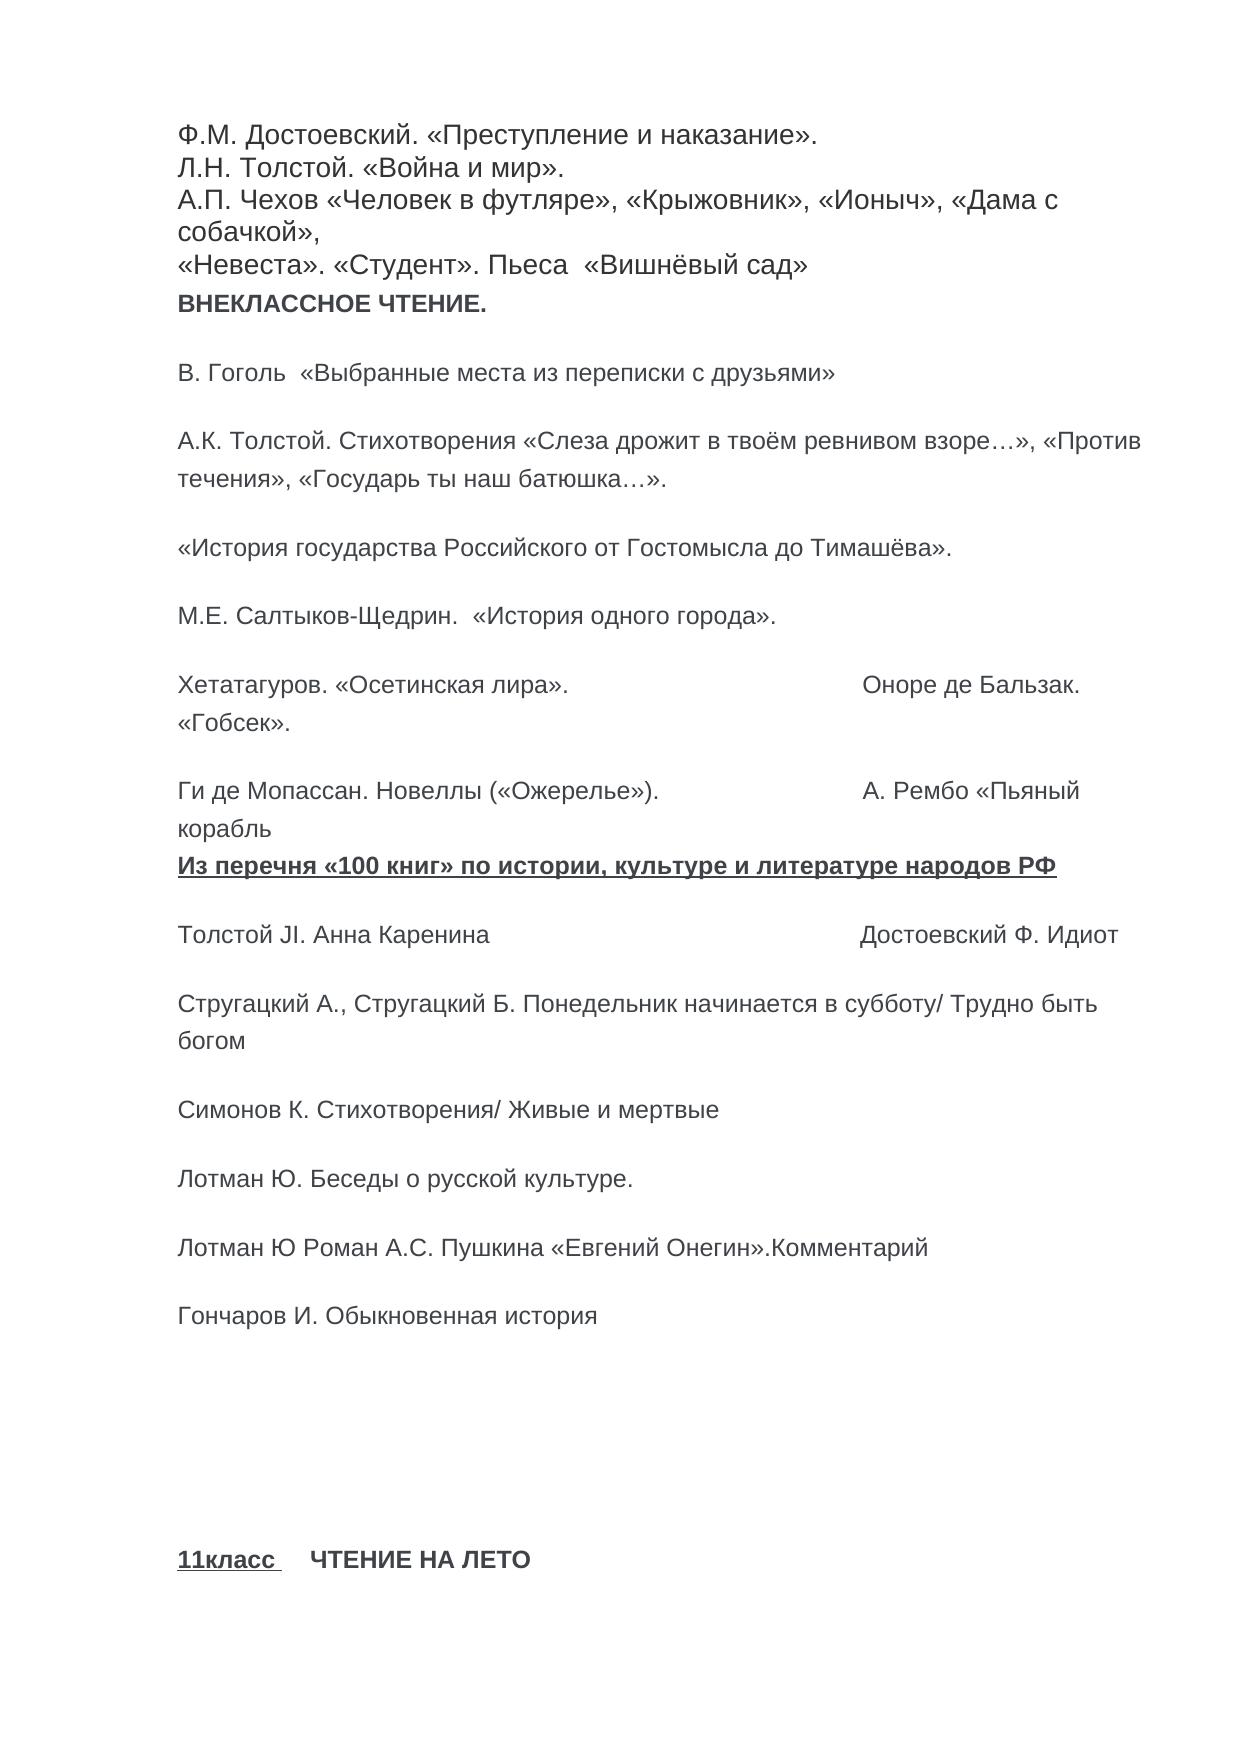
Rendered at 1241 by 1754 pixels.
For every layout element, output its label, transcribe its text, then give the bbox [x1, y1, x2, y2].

text А.К. Толстой. Стихотворения «Слеза дрожит в твоём ревнивом взоре…», «Против течения», «Государь ты наш батюшка…». [177, 418, 1152, 493]
text Толстой JI. Анна Каренина Достоевский Ф. Идиот [177, 911, 1152, 949]
text Ф.М. Достоевский. «Преступление и наказание». [177, 118, 1152, 151]
text Лотман Ю Роман А.С. Пушкина «Евгений Онегин».Комментарий [177, 1224, 1152, 1261]
text А.П. Чехов «Человек в футляре», «Крыжовник», «Ионыч», «Дама с собачкой», [177, 183, 1152, 248]
text В. Гоголь «Выбранные места из переписки с друзьями» [177, 349, 1152, 386]
text М.Е. Салтыков-Щедрин. «История одного города». [177, 593, 1152, 630]
text «Невеста». «Студент». Пьеса «Вишнёвый сад» [177, 248, 1152, 280]
text Лотман Ю. Беседы о русской культуре. [177, 1155, 1152, 1193]
text ВНЕКЛАССНОЕ ЧТЕНИЕ. [177, 280, 1152, 318]
text Ги де Мопассан. Новеллы («Ожерелье»). А. Рембо «Пьяный корабль [177, 768, 1152, 843]
text «История государства Российского от Гостомысла до Тимашёва». [177, 524, 1152, 561]
text 11класс ЧТЕНИЕ НА ЛЕТО [177, 1536, 1152, 1574]
text Симонов К. Стихотворения/ Живые и мертвые [177, 1086, 1152, 1124]
text Гончаров И. Обыкновенная история [177, 1293, 1152, 1330]
text Из перечня «100 книг» по истории, культуре и литературе народов РФ [177, 843, 1152, 880]
text Хетатагуров. «Осетинская лира». Оноре де Бальзак. «Гобсек». [177, 661, 1152, 736]
text Л.Н. Толстой. «Война и мир». [177, 151, 1152, 183]
text Стругацкий А., Стругацкий Б. Понедельник начинается в субботу/ Трудно быть богом [177, 980, 1152, 1055]
